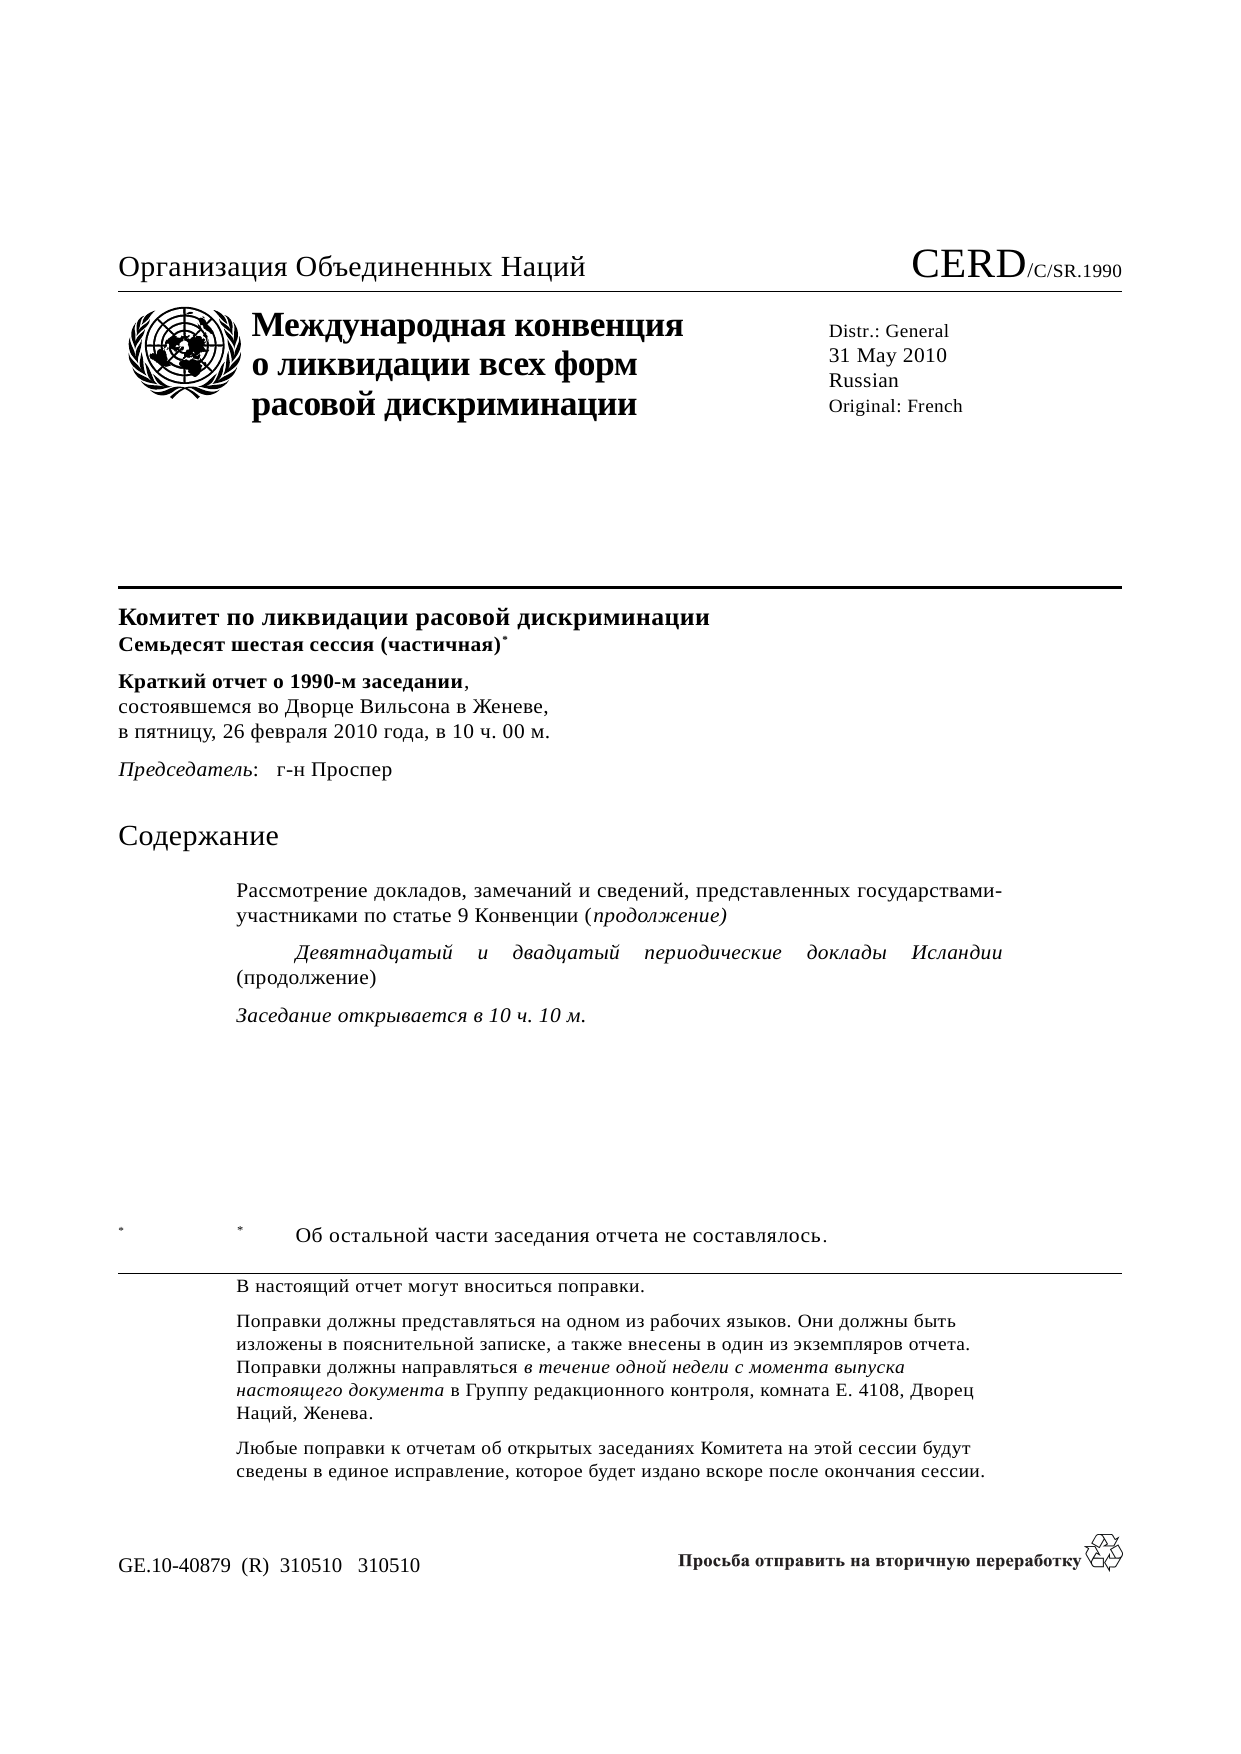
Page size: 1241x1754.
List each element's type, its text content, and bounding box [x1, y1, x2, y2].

text состоявшемся во Дворце Вильсона в Женеве, в пятницу, 26 февраля 2010 года, в 10 ч. 00 м. [118, 693, 1122, 743]
text Краткий отчет о 1990-м заседании, [118, 668, 1122, 693]
text Комитет по ликвидации расовой дискриминации [118, 602, 1122, 631]
text Рассмотрение докладов, замечаний и сведений, представленных государствами-участниками по статье 9 Конвенции (продолжение) [236, 877, 1004, 927]
table_header CERD/C/SR.1990 [608, 202, 1122, 291]
table_cell Международная конвенция о ликвидации всех форм расовой дискриминации [251, 292, 828, 586]
table_cell Distr.: 31 May 2010 Russian Original: [829, 292, 1122, 586]
text Председатель: г-н Проспер [118, 756, 1122, 781]
text Содержание [118, 818, 1122, 852]
text Девятнадцатый и двадцатый периодические доклады Исландии (продолжение) [236, 939, 1004, 989]
table_header Организация Объединенных Наций [118, 202, 608, 291]
text Заседание открывается в 10 ч. 10 м. [236, 1002, 1004, 1027]
picture [678, 1534, 1123, 1572]
text Семьдесят шестая сессия (частичная)* [118, 631, 1122, 656]
table_cell [118, 292, 251, 586]
